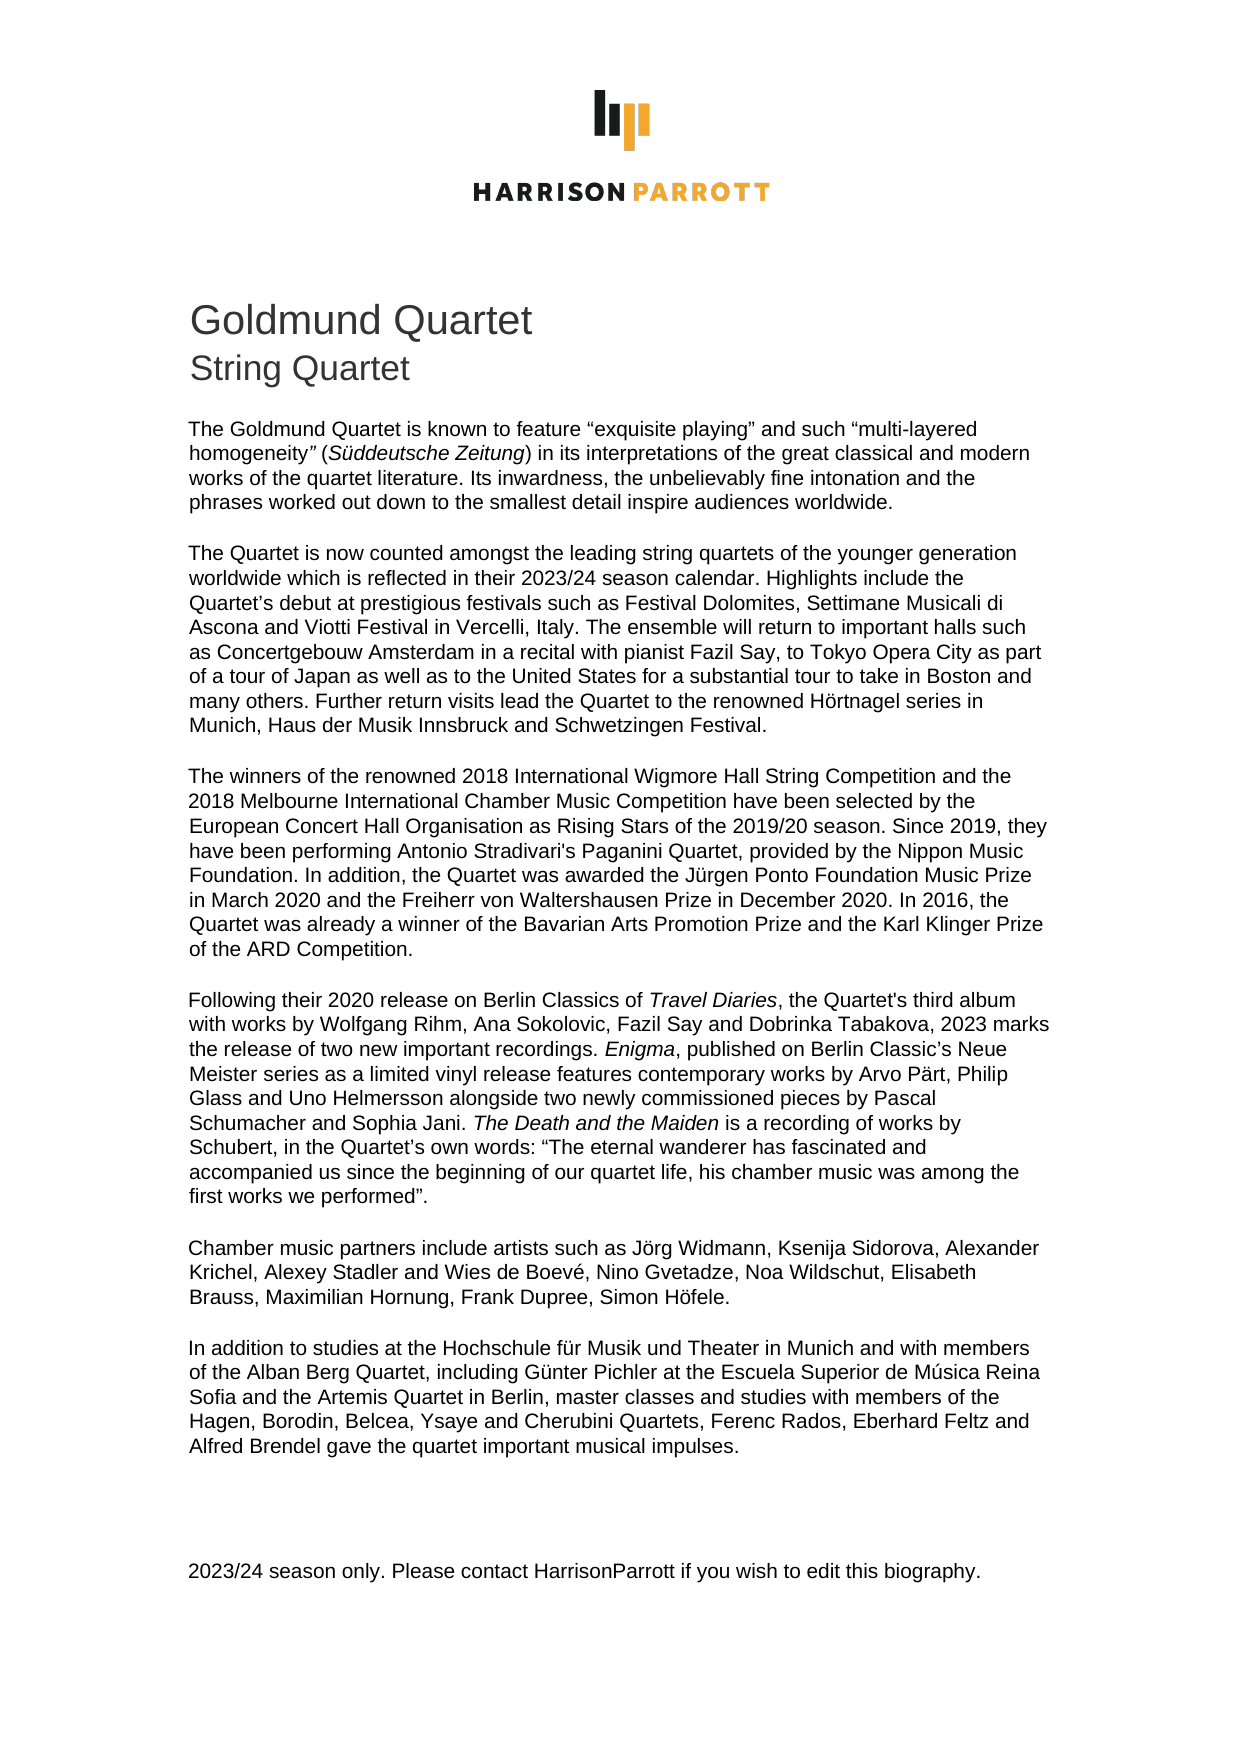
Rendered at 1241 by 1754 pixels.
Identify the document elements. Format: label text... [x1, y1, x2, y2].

text Goldmund Quartet [189, 295, 1051, 343]
picture [474, 90, 770, 201]
text The winners of the renowned 2018 International Wigmore Hall String Competition and the [188, 764, 1051, 788]
text In addition to studies at the Hochschule für Musik und Theater in Munich and with members of the Alban Berg Quartet, including Günter Pichler at the Escuela Superior de Música Reina Sofia and the Artemis Quartet in Berlin, master classes and studies with members of the Hagen, Borodin, Belcea, Ysaye and Cherubini Quartets, Ferenc Rados, Eberhard Feltz and Alfred Brendel gave the quartet important musical impulses. [188, 1335, 1051, 1458]
text Following their 2020 release on Berlin Classics of Travel Diaries, the Quartet's third album with works by Wolfgang Rihm, Ana Sokolovic, Fazil Say and Dobrinka Tabakova, 2023 marks the release of two new important recordings. Enigma, published on Berlin Classic’s Neue Meister series as a limited vinyl release features contemporary works by Arvo Pärt, Philip Glass and Uno Helmersson alongside two newly commissioned pieces by Pascal Schumacher and Sophia Jani. The Death and the Maiden is a recording of works by Schubert, in the Quartet’s own words: “The eternal wanderer has fascinated and accompanied us since the beginning of our quartet life, his chamber music was among the first works we performed”. [188, 988, 1051, 1208]
text The Quartet is now counted amongst the leading string quartets of the younger generation worldwide which is reflected in their 2023/24 season calendar. Highlights include the Quartet’s debut at prestigious festivals such as Festival Dolomites, Settimane Musicali di Ascona and Viotti Festival in Vercelli, Italy. The ensemble will return to important halls such as Concertgebouw Amsterdam in a recital with pianist Fazil Say, to Tokyo Opera City as part of a tour of Japan as well as to the United States for a substantial tour to take in Boston and many others. Further return visits lead the Quartet to the renowned Hörtnagel series in Munich, Haus der Musik Innsbruck and Schwetzingen Festival. [188, 541, 1051, 737]
subtitle String Quartet [189, 347, 1051, 387]
text The Goldmund Quartet is known to feature “exquisite playing” and such “multi-layered homogeneity” (Süddeutsche Zeitung) in its interpretations of the great classical and modern works of the quartet literature. Its inwardness, the unbelievably fine intonation and the phrases worked out down to the smallest detail inspire audiences worldwide. [188, 416, 1051, 514]
text 2018 Melbourne International Chamber Music Competition have been selected by the European Concert Hall Organisation as Rising Stars of the 2019/20 season. Since 2019, they have been performing Antonio Stradivari's Paganini Quartet, provided by the Nippon Music Foundation. In addition, the Quartet was awarded the Jürgen Ponto Foundation Music Prize in March 2020 and the Freiherr von Waltershausen Prize in December 2020. In 2016, the Quartet was already a winner of the Bavarian Arts Promotion Prize and the Karl Klinger Prize of the ARD Competition. [188, 789, 1051, 961]
text 2023/24 season only. Please contact HarrisonParrott if you wish to edit this biography. [188, 1559, 1051, 1583]
text Chamber music partners include artists such as Jörg Widmann, Ksenija Sidorova, Alexander Krichel, Alexey Stadler and Wies de Boevé, Nino Gvetadze, Noa Wildschut, Elisabeth Brauss, Maximilian Hornung, Frank Dupree, Simon Höfele. [188, 1235, 1051, 1308]
